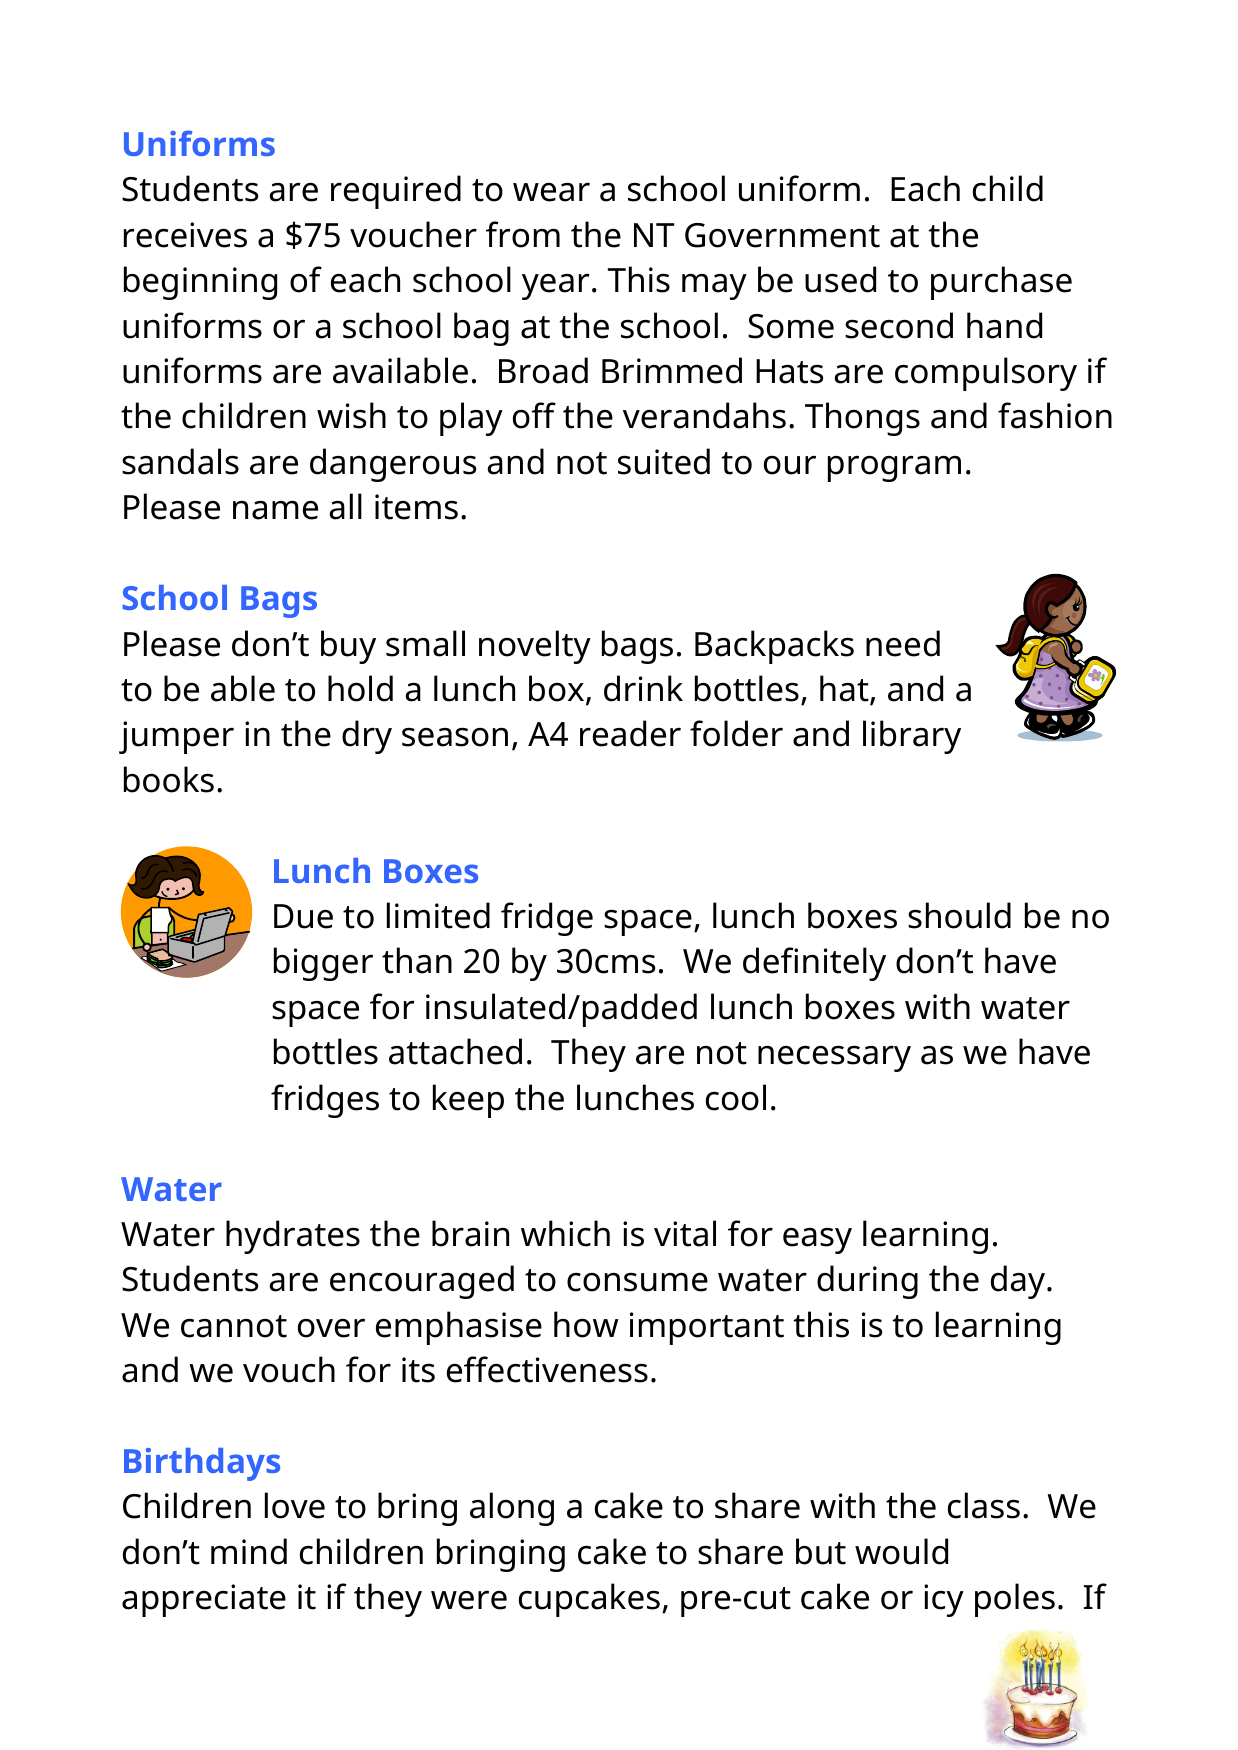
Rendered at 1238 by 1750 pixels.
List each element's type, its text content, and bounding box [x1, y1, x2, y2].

text School Bags [1068, 575, 1117, 620]
text Due to limited fridge space, lunch boxes should be no bigger than 20 by 30cms. We definitely don’t have space for insulated/padded lunch boxes with water bottles attached. They are not necessary as we have fridges to keep the lunches cool. [271, 893, 1117, 1120]
text Please don’t buy small novelty bags. Backpacks need to be able to hold a lunch box, drink bottles, hat, and a jumper in the dry season, A4 reader folder and library books. [121, 620, 1117, 802]
text Water [121, 1165, 1117, 1211]
text Uniforms [121, 121, 1117, 166]
text Lunch Boxes [201, 847, 1117, 893]
picture [978, 1626, 1101, 1748]
text Water hydrates the brain which is vital for easy learning. Students are encouraged to consume water during the day. We cannot over emphasise how important this is to learning and we vouch for its effectiveness. [121, 1211, 1117, 1392]
text Birthdays [121, 1438, 1117, 1483]
text Lunch Boxes [121, 847, 171, 893]
text School Bags [121, 575, 1044, 620]
text Students are required to wear a school uniform. Each child receives a $75 voucher from the NT Government at the beginning of each school year. This may be used to purchase uniforms or a school bag at the school. Some second hand uniforms are available. Broad Brimmed Hats are compulsory if the children wish to play off the verandahs. Thongs and fashion sandals are dangerous and not suited to our program. [121, 166, 1117, 484]
text Please name all items. [121, 484, 1117, 529]
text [121, 1483, 1117, 1619]
